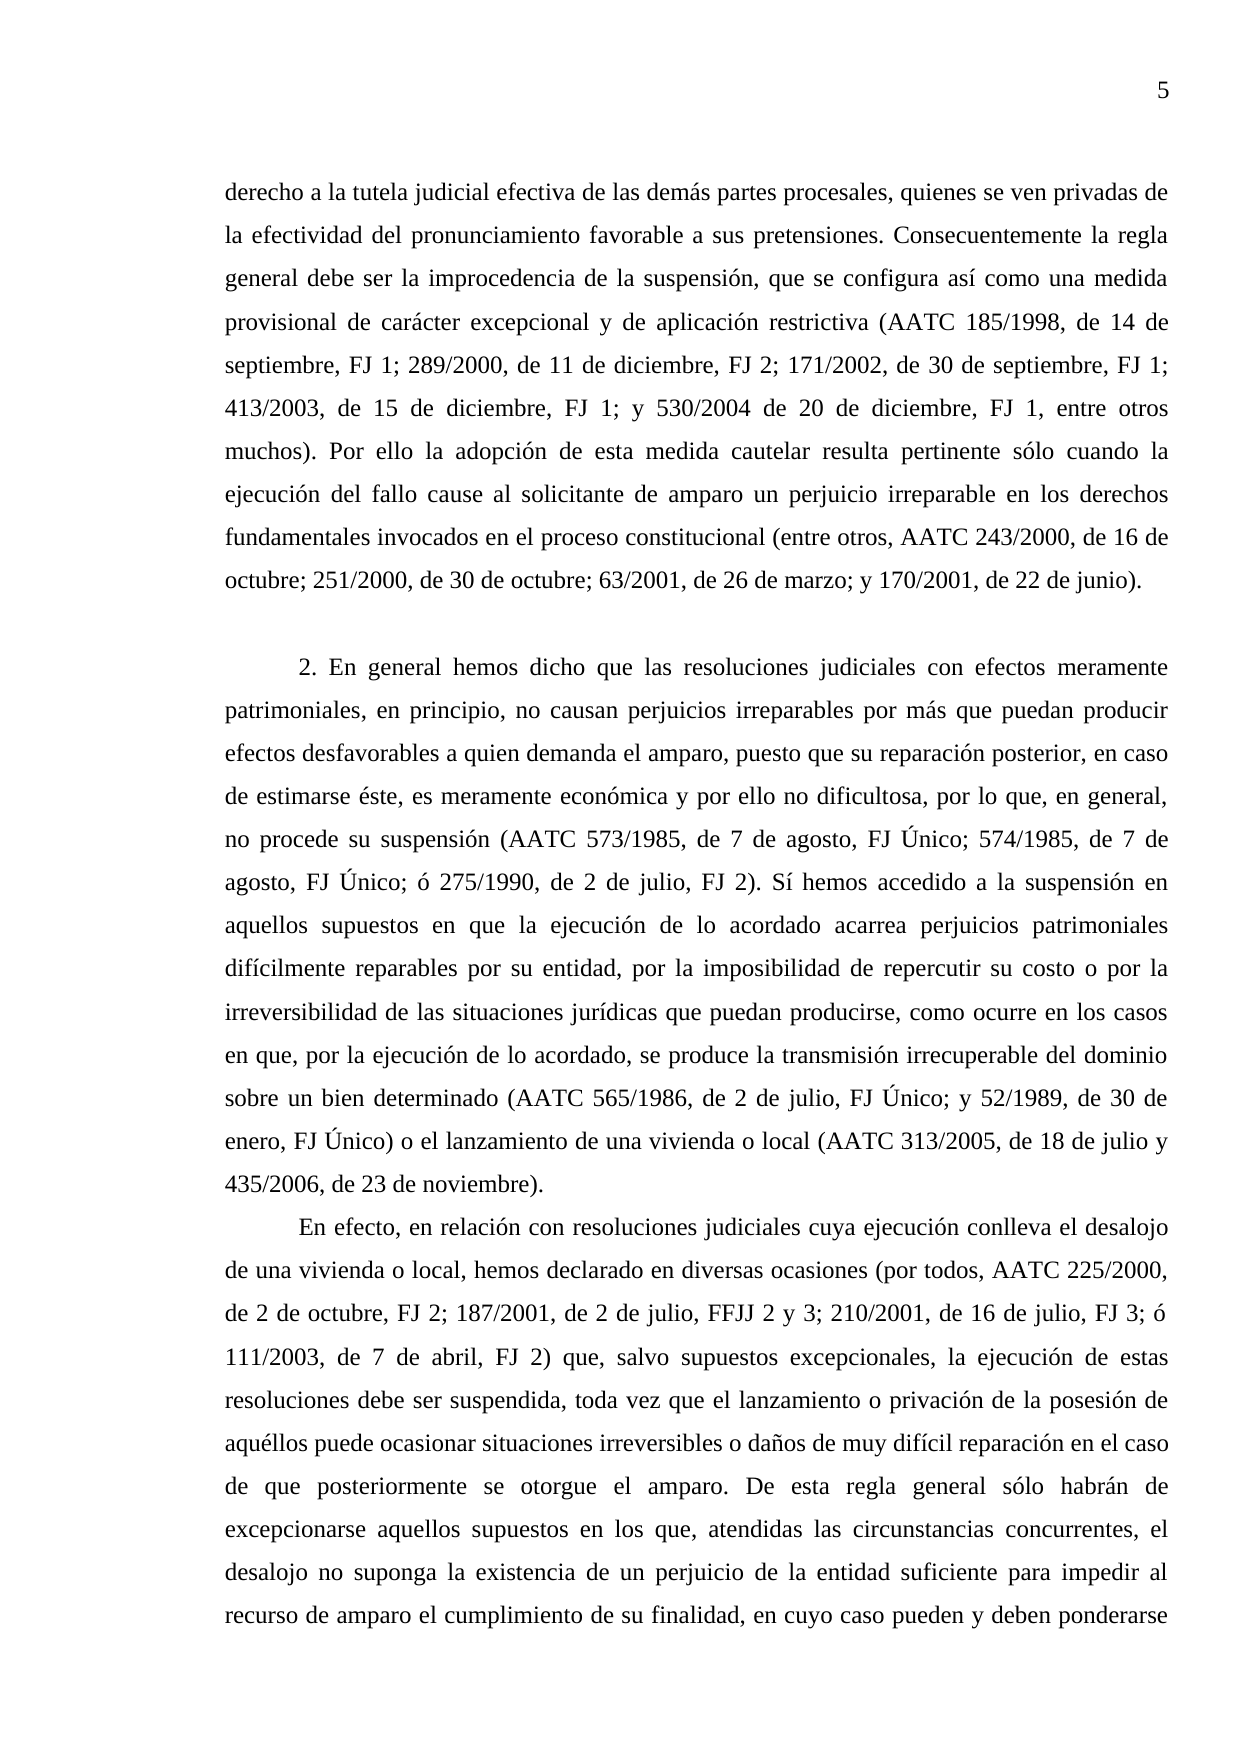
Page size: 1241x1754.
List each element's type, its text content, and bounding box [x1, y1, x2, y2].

text 2. En general hemos dicho que las resoluciones judiciales con efectos meramente patrimoniales, en principio, no causan perjuicios irreparables por más que puedan producir efectos desfavorables a quien demanda el amparo, puesto que su reparación posterior, en caso de estimarse éste, es meramente económica y por ello no dificultosa, por lo que, en general, no procede su suspensión (AATC 573/1985, de 7 de agosto, FJ Único; 574/1985, de 7 de agosto, FJ Único; ó 275/1990, de 2 de julio, FJ 2). Sí hemos accedido a la suspensión en aquellos supuestos en que la ejecución de lo acordado acarrea perjuicios patrimoniales difícilmente reparables por su entidad, por la imposibilidad de repercutir su costo o por la irreversibilidad de las situaciones jurídicas que puedan producirse, como ocurre en los casos en que, por la ejecución de lo acordado, se produce la transmisión irrecuperable del dominio sobre un bien determinado (AATC 565/1986, de 2 de julio, FJ Único; y 52/1989, de 30 de enero, FJ Único) o el lanzamiento de una vivienda o local (AATC 313/2005, de 18 de julio y 435/2006, de 23 de noviembre). [224, 652, 1169, 1198]
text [224, 177, 1169, 594]
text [224, 1212, 1169, 1629]
